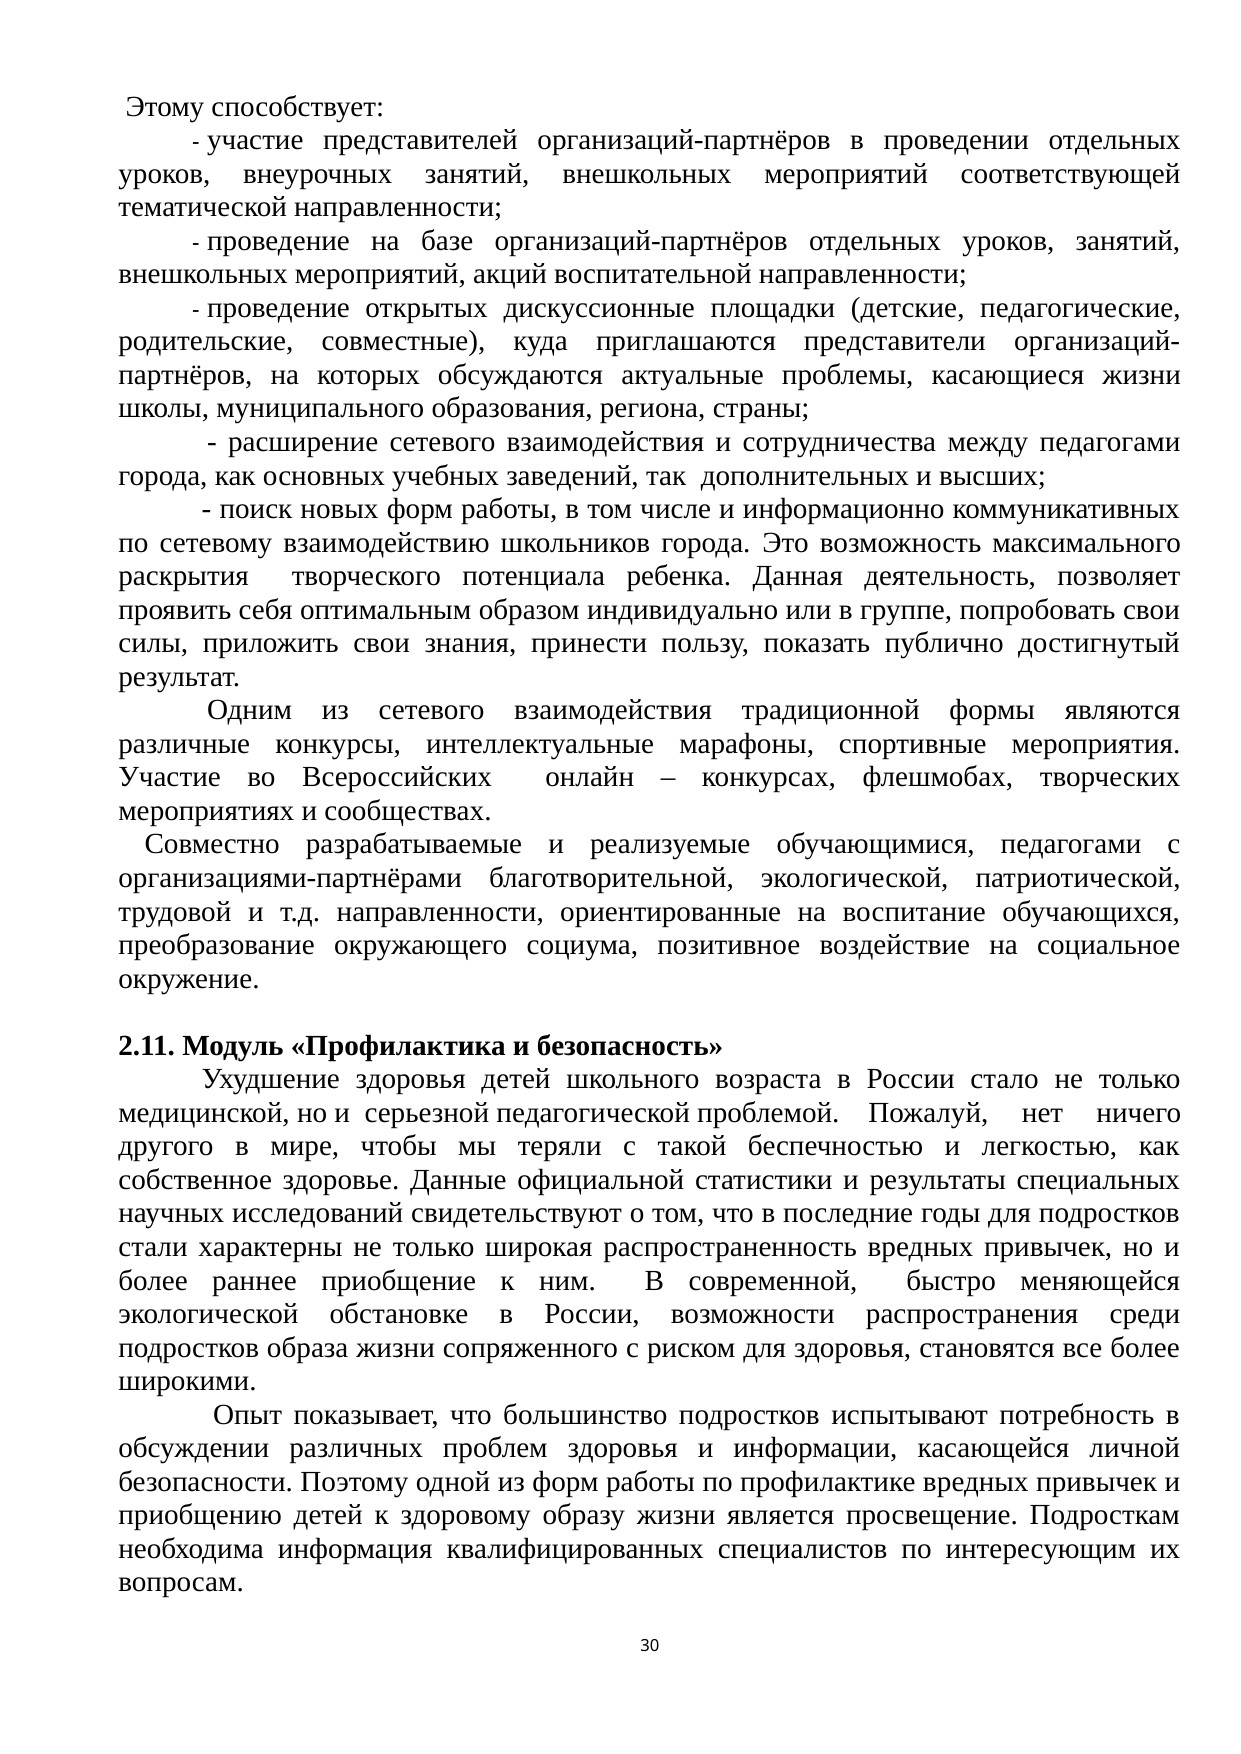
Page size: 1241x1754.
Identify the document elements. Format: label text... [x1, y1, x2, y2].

text Ухудшение здоровья детей школьного возраста в России стало не только медицинской, но и серьезной педагогической проблемой. Пожалуй, нет ничего другого в мире, чтобы мы теряли с такой беспечностью и легкостью, как собственное здоровье. Данные официальной статистики и результаты специальных научных исследований свидетельствуют о том, что в последние годы для подростков стали характерны не только широкая распространенность вредных привычек, но и более раннее приобщение к ним. В современной, быстро меняющейся экологической обстановке в России, возможности распространения среди подростков образа жизни сопряженного с риском для здоровья, становятся все более широкими. [118, 1061, 1181, 1397]
list участие представителей организаций-партнёров в проведении отдельных уроков, внеурочных занятий, внешкольных мероприятий соответствующей тематической направленности; [118, 122, 1181, 223]
text - поиск новых форм работы, в том числе и информационно коммуникативных по сетевому взаимодействию школьников города. Это возможность максимального раскрытия творческого потенциала ребенка. Данная деятельность, позволяет проявить себя оптимальным образом индивидуально или в группе, попробовать свои силы, приложить свои знания, принести пользу, показать публично достигнутый результат. [118, 491, 1181, 692]
list проведение открытых дискуссионные площадки (детские, педагогические, родительские, совместные), куда приглашаются представители организаций-партнёров, на которых обсуждаются актуальные проблемы, касающиеся жизни школы, муниципального образования, региона, страны; [118, 290, 1181, 424]
text Совместно разрабатываемые и реализуемые обучающимися, педагогами с организациями-партнёрами благотворительной, экологической, патриотической, трудовой и т.д. направленности, ориентированные на воспитание обучающихся, преобразование окружающего социума, позитивное воздействие на социальное окружение. [118, 827, 1181, 994]
text Одним из сетевого взаимодействия традиционной формы являются различные конкурсы, интеллектуальные марафоны, спортивные мероприятия. Участие во Всероссийских онлайн – конкурсах, флешмобах, творческих мероприятиях и сообществах. [118, 692, 1181, 827]
list проведение на базе организаций-партнёров отдельных уроков, занятий, внешкольных мероприятий, акций воспитательной направленности; [118, 223, 1181, 290]
text 2.11. Модуль «Профилактика и безопасность» [118, 1028, 1181, 1061]
text - расширение сетевого взаимодействия и сотрудничества между педагогами города, как основных учебных заведений, так дополнительных и высших; [118, 424, 1181, 491]
text Этому способствует: [118, 89, 1181, 122]
text Опыт показывает, что большинство подростков испытывают потребность в обсуждении различных проблем здоровья и информации, касающейся личной безопасности. Поэтому одной из форм работы по профилактике вредных привычек и приобщению детей к здоровому образу жизни является просвещение. Подросткам необходима информация квалифицированных специалистов по интересующим их вопросам. [118, 1397, 1181, 1598]
